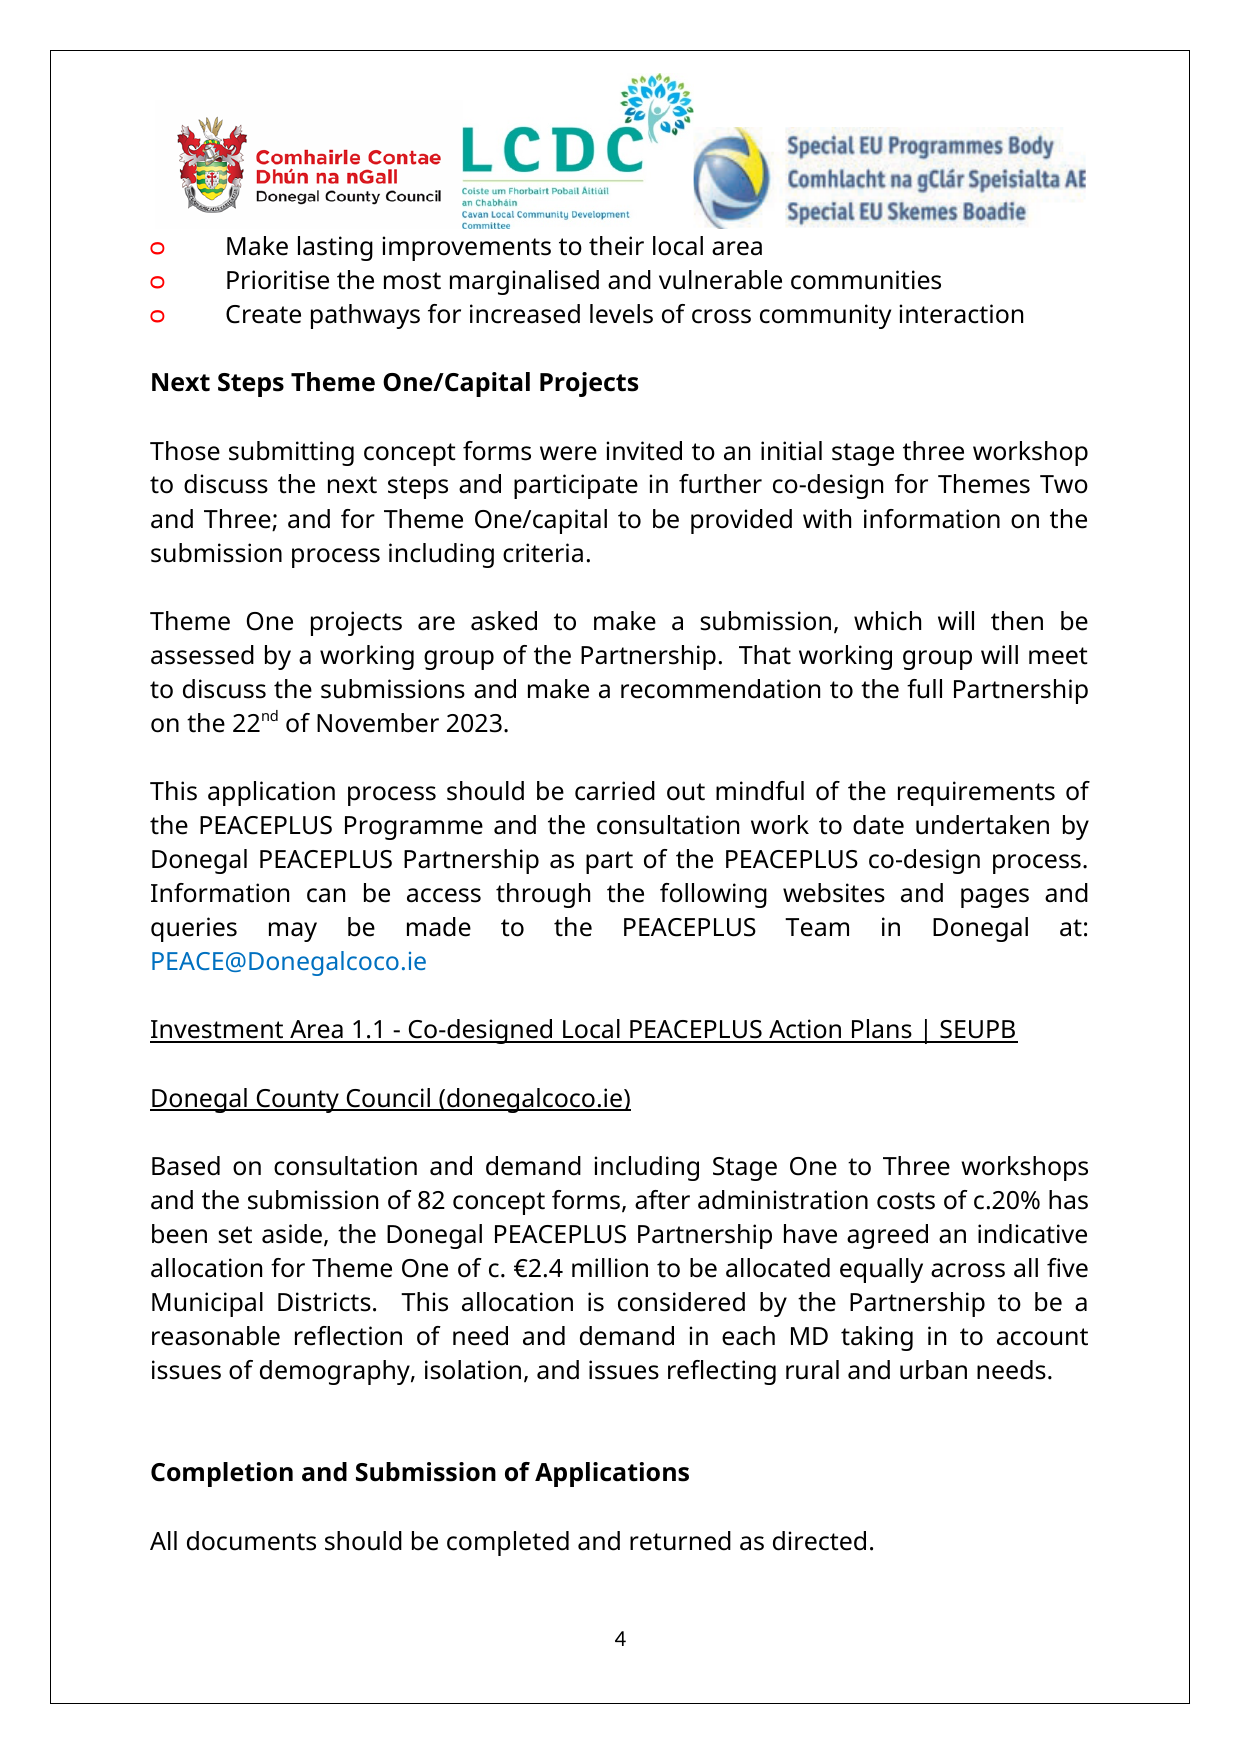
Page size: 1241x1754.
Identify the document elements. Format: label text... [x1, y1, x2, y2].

text Completion and Submission of Applications [150, 1455, 1090, 1489]
text Theme One projects are asked to make a submission, which will then be assessed by a working group of the Partnership. That working group will meet to discuss the submissions and make a recommendation to the full Partnership on the 22nd of November 2023. [150, 603, 1090, 740]
picture [154, 73, 694, 229]
text Investment Area 1.1 - Co-designed Local PEACEPLUS Action Plans | SEUPB [150, 1012, 1090, 1046]
text This application process should be carried out mindful of the requirements of the PEACEPLUS Programme and the consultation work to date undertaken by Donegal PEACEPLUS Partnership as part of the PEACEPLUS co-design process. Information can be access through the following websites and pages and queries may be made to the PEACEPLUS Team in Donegal at: PEACE@Donegalcoco.ie [150, 774, 1090, 978]
list Create pathways for increased levels of cross community interaction [150, 297, 1090, 331]
list Make lasting improvements to their local area [150, 229, 1090, 263]
text All documents should be completed and returned as directed. [150, 1523, 1090, 1557]
list Prioritise the most marginalised and vulnerable communities [150, 263, 1090, 297]
text Based on consultation and demand including Stage One to Three workshops and the submission of 82 concept forms, after administration costs of c.20% has been set aside, the Donegal PEACEPLUS Partnership have agreed an indicative allocation for Theme One of c. €2.4 million to be allocated equally across all five Municipal Districts. This allocation is considered by the Partnership to be a reasonable reflection of need and demand in each MD taking in to account issues of demography, isolation, and issues reflecting rural and urban needs. [150, 1148, 1090, 1387]
text Those submitting concept forms were invited to an initial stage three workshop to discuss the next steps and participate in further co-design for Themes Two and Three; and for Theme One/capital to be provided with information on the submission process including criteria. [150, 433, 1090, 569]
text Donegal County Council (donegalcoco.ie) [150, 1080, 1090, 1114]
text Next Steps Theme One/Capital Projects [150, 365, 1090, 399]
